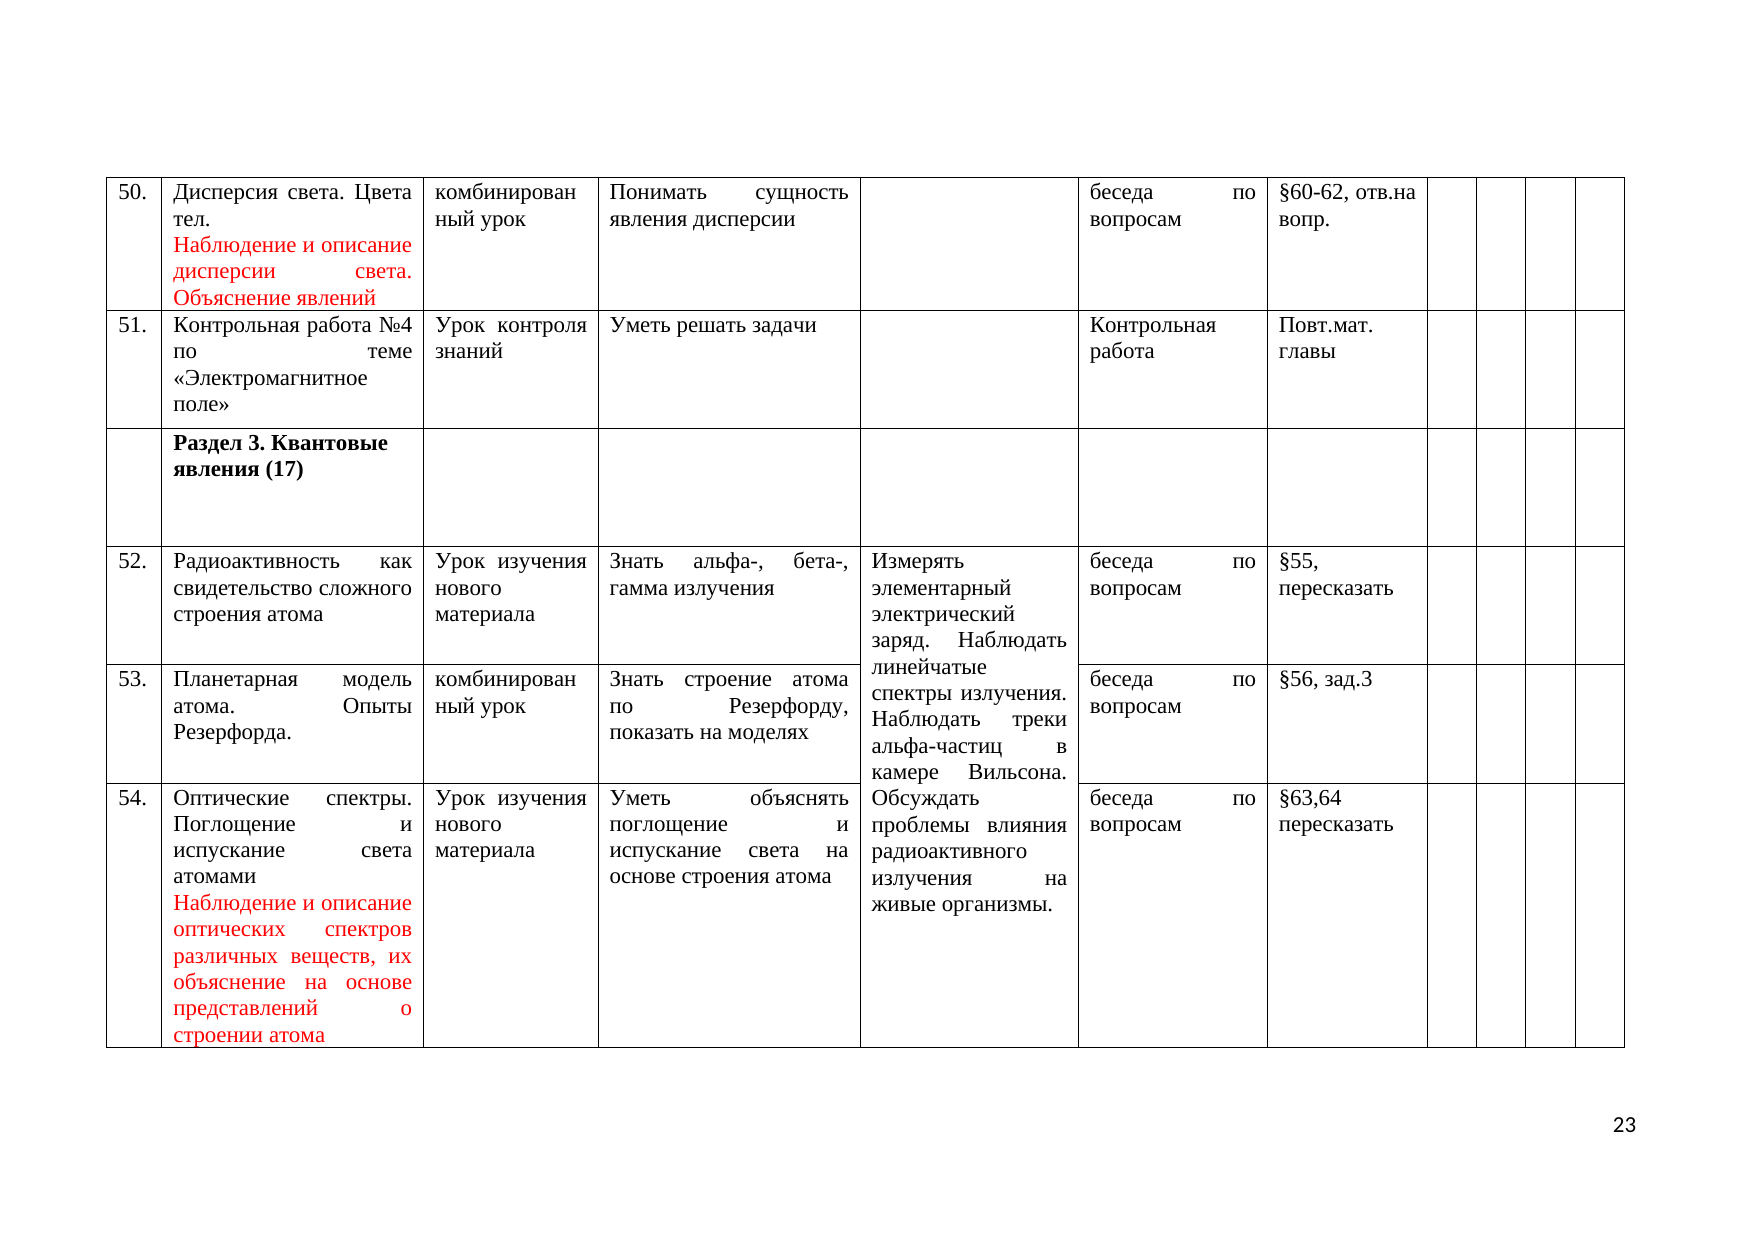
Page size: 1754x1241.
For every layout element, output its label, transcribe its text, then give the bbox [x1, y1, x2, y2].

table_cell §60-62, отв.на вопр. [1268, 178, 1427, 310]
table_cell [107, 429, 161, 546]
table_cell Повт.мат. главы [1268, 311, 1427, 428]
table_cell 50. [107, 178, 161, 310]
table_cell 54. [107, 784, 161, 1047]
table_cell беседа по вопросам [1079, 665, 1267, 782]
table_cell [1477, 311, 1525, 428]
table_cell [1526, 429, 1575, 546]
table_cell Дисперсия света. Цвета тел. Наблюдение и описание дисперсии света. Объяснение явлений [162, 178, 423, 310]
table_cell [1428, 784, 1476, 1047]
table_cell [1477, 547, 1525, 664]
table_cell [1428, 429, 1476, 546]
table_cell 52. [107, 547, 161, 664]
table_cell [1477, 665, 1525, 782]
table_cell Контрольная работа №4 по теме «Электромагнитное поле» [162, 311, 423, 428]
table_cell [1526, 784, 1575, 1047]
table_cell беседа по вопросам [1079, 178, 1267, 310]
table_cell беседа по вопросам [1079, 547, 1267, 664]
table_cell Контрольная работа [1079, 311, 1267, 428]
table_cell [1526, 311, 1575, 428]
table_cell Радиоактивность как свидетельство сложного строения атома [162, 547, 423, 664]
table_cell §55, пересказать [1268, 547, 1427, 664]
table_cell 53. [107, 665, 161, 782]
table_cell Планетарная модель атома. Опыты Резерфорда. [162, 665, 423, 782]
table_cell [861, 311, 1078, 428]
table_cell Урок изучения нового материала [424, 547, 598, 664]
table_cell [424, 429, 598, 546]
table_cell [1079, 429, 1267, 546]
table_cell 51. [107, 311, 161, 428]
table_cell Раздел 3. Квантовые явления (17) [162, 429, 423, 546]
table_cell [424, 784, 598, 1047]
table_cell [1526, 547, 1575, 664]
table_cell Знать альфа-, бета-, гамма излучения [599, 547, 860, 664]
table_cell Знать строение атома по Резерфорду, показать на моделях [599, 665, 860, 782]
table_cell комбинированный урок [424, 665, 598, 782]
table_cell [1268, 429, 1427, 546]
table_cell [1428, 665, 1476, 782]
table_cell [1526, 665, 1575, 782]
table_cell [861, 429, 1078, 546]
table_cell [1428, 547, 1476, 664]
table_cell Урок контроля знаний [424, 311, 598, 428]
table_cell Понимать сущность явления дисперсии [599, 178, 860, 310]
table_cell [1526, 178, 1575, 310]
table_cell [1576, 429, 1624, 546]
table_cell [599, 429, 860, 546]
table_cell [1428, 311, 1476, 428]
table_cell [1576, 784, 1624, 1047]
table_cell беседа по вопросам [1079, 784, 1267, 1047]
table_cell §63,64 пересказать [1268, 784, 1427, 1047]
table_cell [1477, 429, 1525, 546]
table_cell комбинированный урок [424, 178, 598, 310]
table_cell Измерять элементарный электрический заряд. Наблюдать линейчатые спектры излучения. Наблюдать треки альфа-частиц в камере Вильсона. Обсуждать проблемы влияния радиоактивного излучения на живые организмы. [861, 547, 1078, 1047]
table_cell [1477, 178, 1525, 310]
table_cell [1477, 784, 1525, 1047]
table_cell [1576, 665, 1624, 782]
table_cell [1428, 178, 1476, 310]
table_cell §56, зад.3 [1268, 665, 1427, 782]
table_cell [1576, 547, 1624, 664]
table_cell [1576, 311, 1624, 428]
table_cell Уметь объяснять поглощение и испускание света на основе строения атома [599, 784, 860, 1047]
table_cell Уметь решать задачи [599, 311, 860, 428]
table_cell Оптические спектры. Поглощение и испускание света атомами Наблюдение и описание оптических спектров различных веществ, их объяснение на основе представлений о строении атома [162, 784, 423, 1047]
table_cell [1576, 178, 1624, 310]
